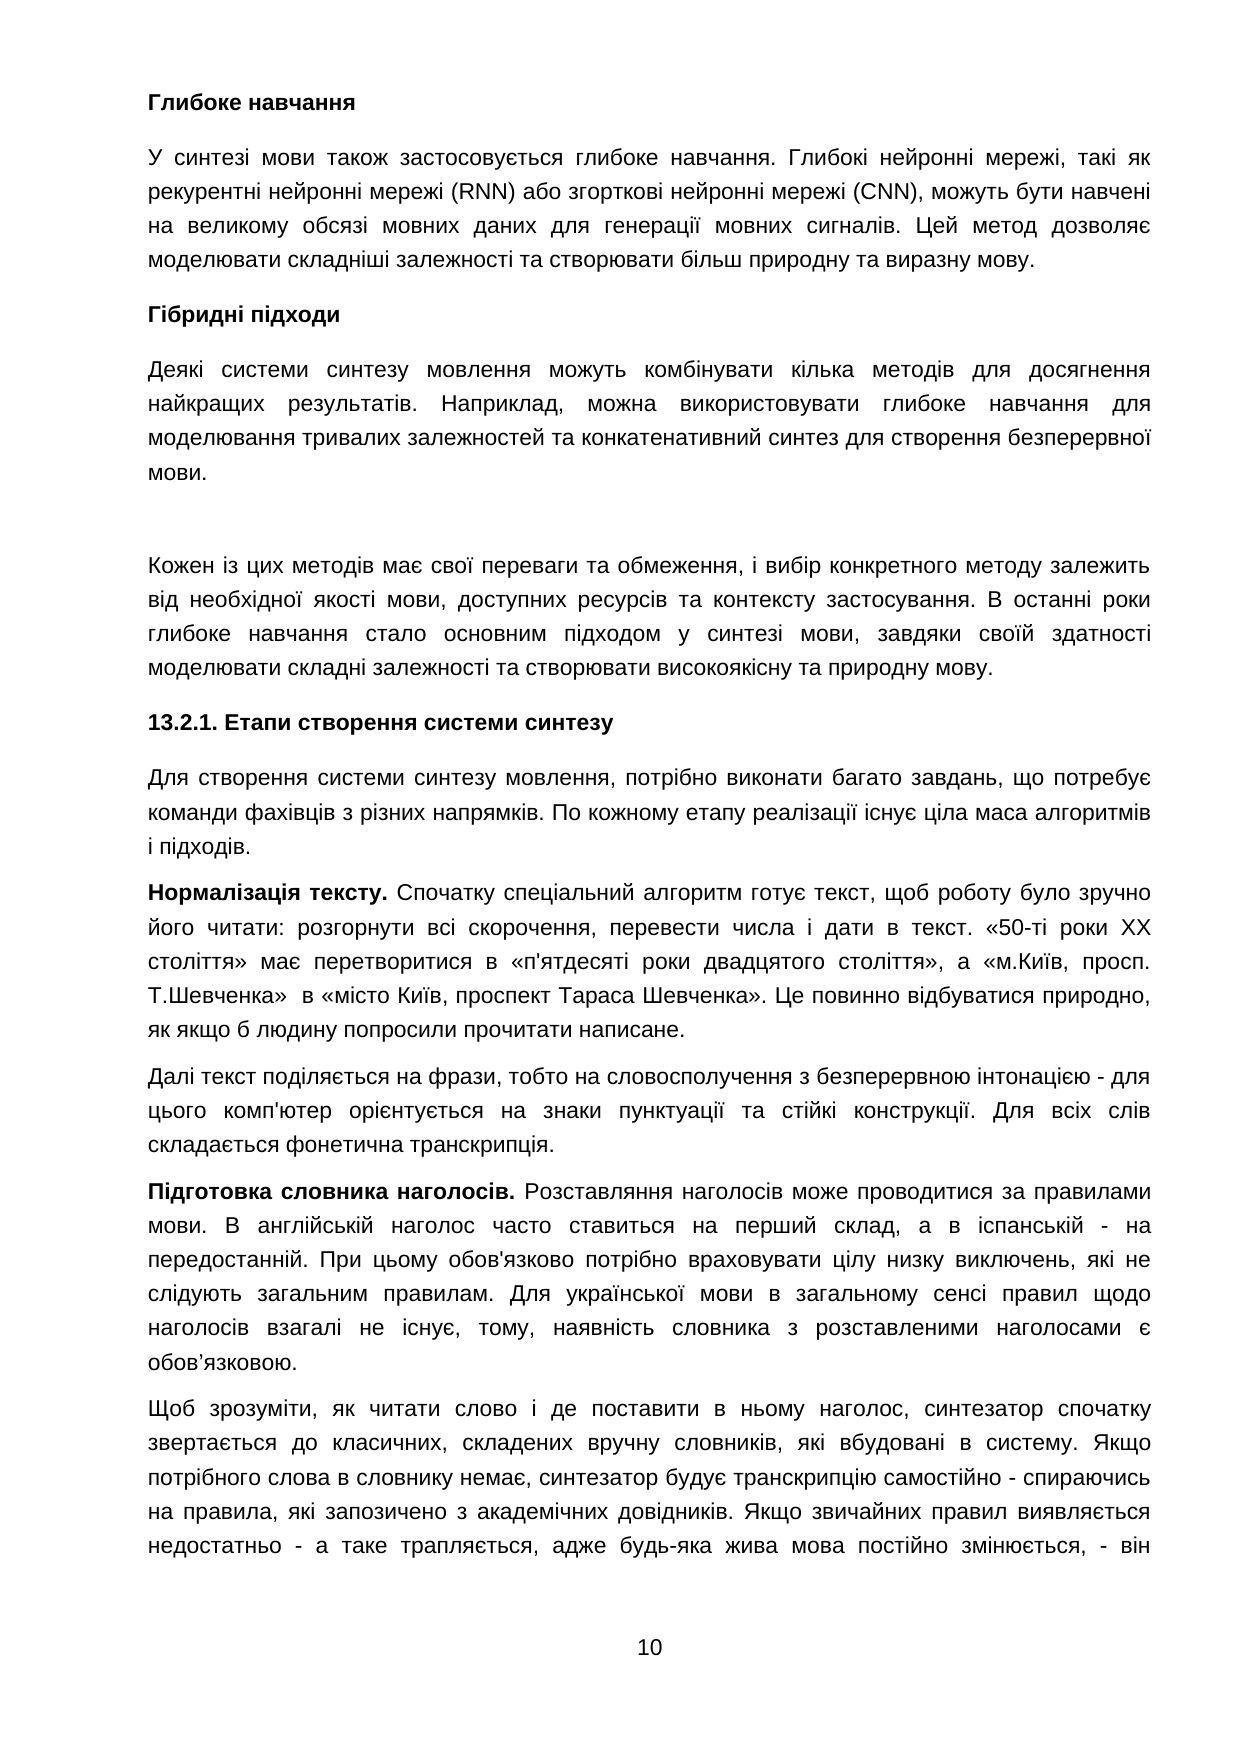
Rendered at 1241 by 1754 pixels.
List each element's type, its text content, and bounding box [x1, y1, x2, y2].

subtitle Глибоке навчання [148, 88, 1152, 115]
text Деякі системи синтезу мовлення можуть комбінувати кілька методів для досягнення найкращих результатів. Наприклад, можна використовувати глибоке навчання для моделювання тривалих залежностей та конкатенативний синтез для створення безперервної мови. [148, 356, 1152, 485]
text Для створення системи синтезу мовлення, потрібно виконати багато завдань, що потребує команди фахівців з різних напрямків. По кожному етапу реалізації існує ціла маса алгоритмів і підходів. [148, 764, 1152, 859]
text Нормалізація тексту. Спочатку спеціальний алгоритм готує текст, щоб роботу було зручно його читати: розгорнути всі скорочення, перевести числа і дати в текст. «50-ті роки XX століття» має перетворитися в «п'ятдесяті роки двадцятого століття», а «м.Київ, просп. Т.Шевченка» в «місто Київ, проспект Тараса Шевченка». Це повинно відбуватися природно, як якщо б людину попросили прочитати написане. [148, 879, 1152, 1042]
text Кожен із цих методів має свої переваги та обмеження, і вибір конкретного методу залежить від необхідної якості мови, доступних ресурсів та контексту застосування. В останні роки глибоке навчання стало основним підходом у синтезі мови, завдяки своїй здатності моделювати складні залежності та створювати високоякісну та природну мову. [148, 552, 1152, 681]
subtitle Гібридні підходи [148, 301, 1152, 327]
text Далі текст поділяється на фрази, тобто на словосполучення з безперервною інтонацією - для цього комп'ютер орієнтується на знаки пунктуації та стійкі конструкції. Для всіх слів складається фонетична транскрипція. [148, 1063, 1152, 1157]
subtitle 13.2.1. Етапи створення системи синтезу [148, 709, 1152, 736]
text У синтезі мови також застосовується глибоке навчання. Глибокі нейронні мережі, такі як рекурентні нейронні мережі (RNN) або згорткові нейронні мережі (CNN), можуть бути навчені на великому обсязі мовних даних для генерації мовних сигналів. Цей метод дозволяє моделювати складніші залежності та створювати більш природну та виразну мову. [148, 143, 1152, 272]
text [148, 1395, 1152, 1558]
text Підготовка словника наголосів. Розставляння наголосів може проводитися за правилами мови. В англійській наголос часто ставиться на перший склад, а в іспанській - на передостанній. При цьому обов'язково потрібно враховувати цілу низку виключень, які не слідують загальним правилам. Для української мови в загальному сенсі правил щодо наголосів взагалі не існує, тому, наявність словника з розставленими наголосами є обов’язковою. [148, 1178, 1152, 1375]
